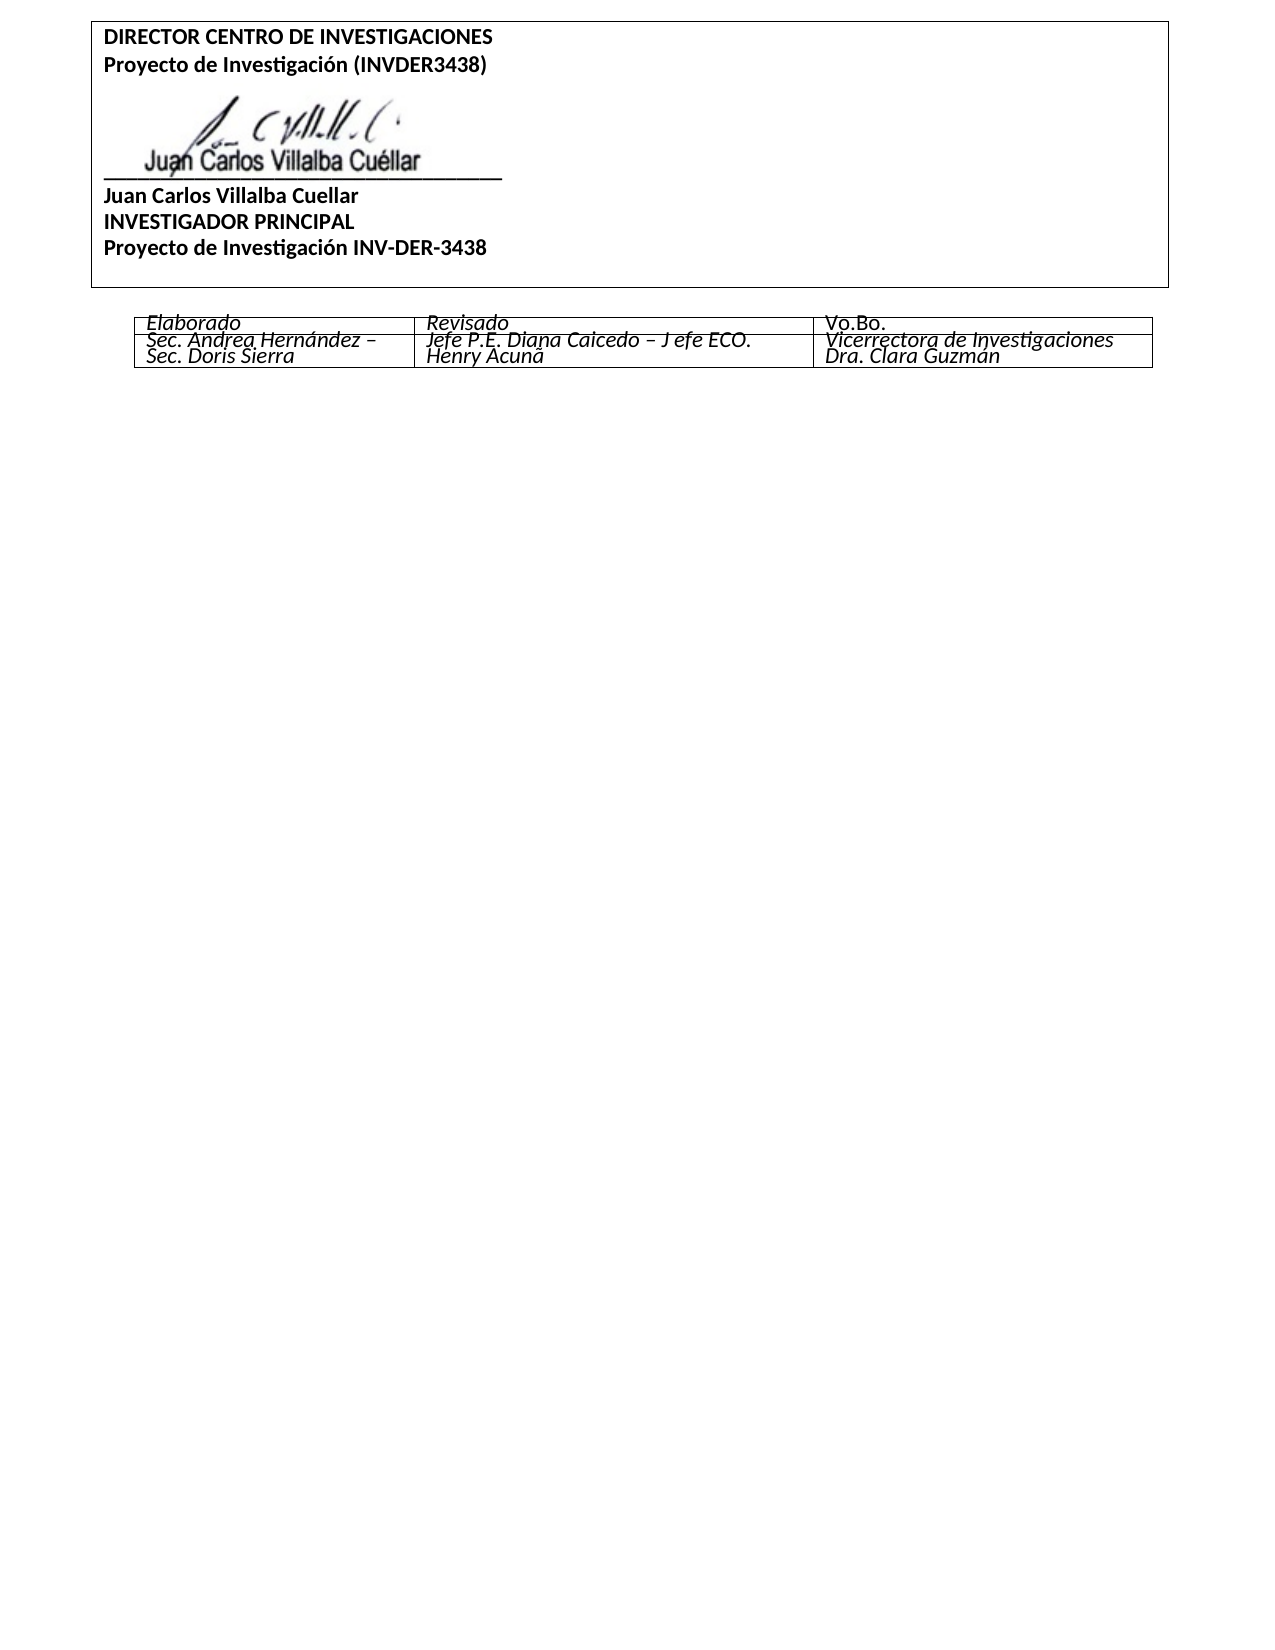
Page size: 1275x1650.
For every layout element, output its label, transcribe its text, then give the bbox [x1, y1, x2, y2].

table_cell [92, 22, 1168, 287]
table_header Vo.Bo. [814, 318, 1152, 334]
table_header Revisado [415, 318, 813, 334]
table_cell Vicerrectora de Investigaciones Dra. Clara Guzmán [814, 335, 1152, 367]
table_cell Sec. Andrea Hernández – Sec. Doris Sierra [135, 335, 414, 367]
table_cell Jefe P.E. Diana Caicedo – J efe ECO. Henry Acunã [415, 335, 813, 367]
table_header Elaborado [135, 318, 414, 334]
